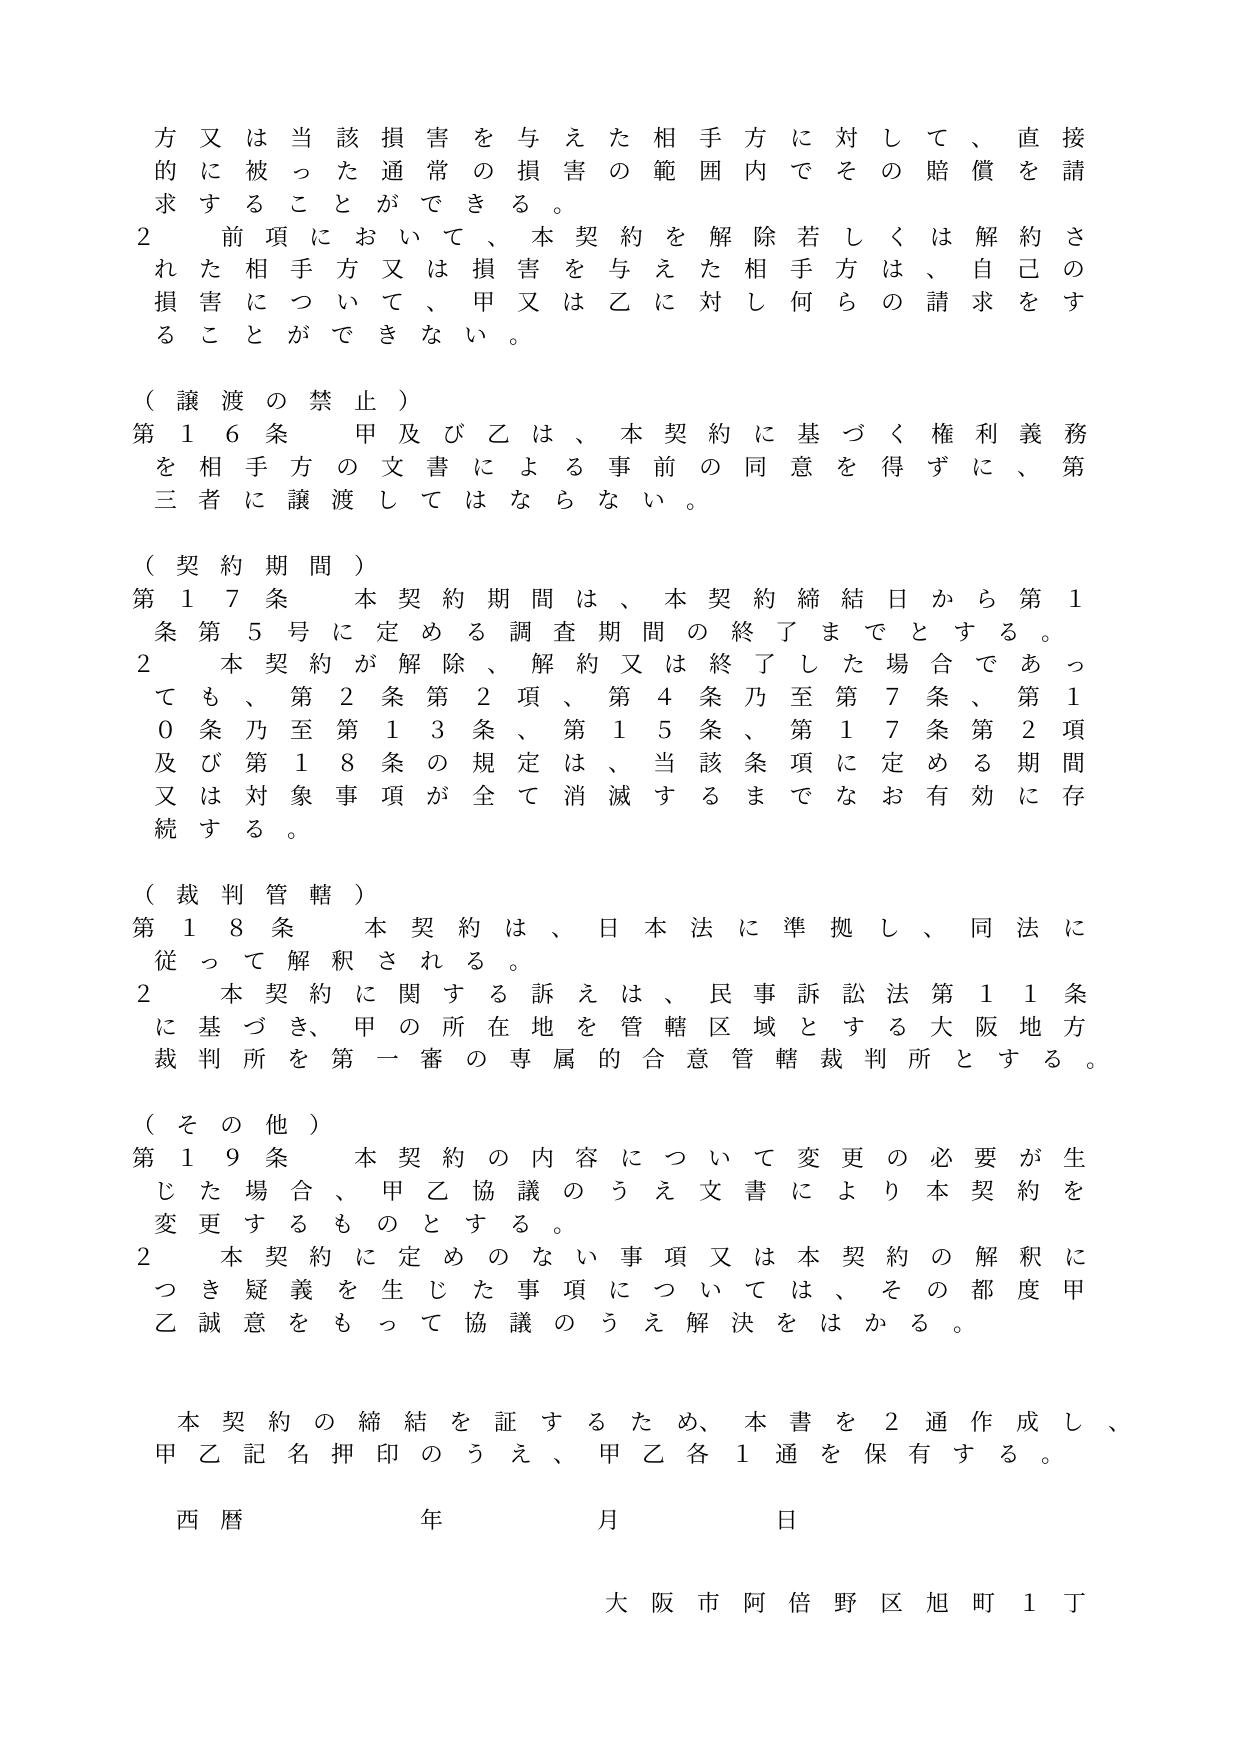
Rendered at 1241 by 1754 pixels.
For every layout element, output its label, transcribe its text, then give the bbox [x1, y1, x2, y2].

text ２ 前項において、本契約を解除若しくは解約された相手方又は損害を与えた相手方は、自己の損害について、甲又は乙に対し何らの請求をすることができない。 [132, 219, 1108, 350]
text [132, 120, 1108, 219]
text （譲渡の禁止） [132, 383, 1108, 416]
text ２ 本契約に関する訴えは、民事訴訟法第１１条に基づき、甲の所在地を管轄区域とする大阪地方裁判所を第一審の専属的合意管轄裁判所とする。 [132, 976, 1108, 1074]
text 西暦 年 月 日 [132, 1502, 1108, 1535]
text 本契約の締結を証するため、本書を２通作成し、甲乙記名押印のうえ、甲乙各１通を保有する。 [132, 1404, 1108, 1469]
text 第１７条 本契約期間は、本契約締結日から第１条第５号に定める調査期間の終了までとする。 [132, 581, 1108, 647]
text （契約期間） [132, 548, 1108, 581]
text ２ 本契約が解除、解約又は終了した場合であっても、第２条第２項、第４条乃至第７条、第１０条乃至第１３条、第１５条、第１７条第２項及び第１８条の規定は、当該条項に定める期間又は対象事項が全て消滅するまでなお有効に存続する。 [132, 647, 1108, 844]
text （その他） [132, 1107, 1108, 1140]
text （裁判管轄） [132, 877, 1108, 910]
text 大阪市阿倍野区旭町１丁目５番７号 [132, 1568, 1108, 1634]
text 第１９条 本契約の内容について変更の必要が生じた場合、甲乙協議のうえ文書により本契約を変更するものとする。 [132, 1140, 1108, 1239]
text 第１６条 甲及び乙は、本契約に基づく権利義務を相手方の文書による事前の同意を得ずに、第三者に譲渡してはならない。 [132, 416, 1108, 515]
text ２ 本契約に定めのない事項又は本契約の解釈につき疑義を生じた事項については、その都度甲乙誠意をもって協議のうえ解決をはかる。 [132, 1239, 1108, 1338]
text 第１８条 本契約は、日本法に準拠し、同法に従って解釈される。 [132, 910, 1108, 976]
